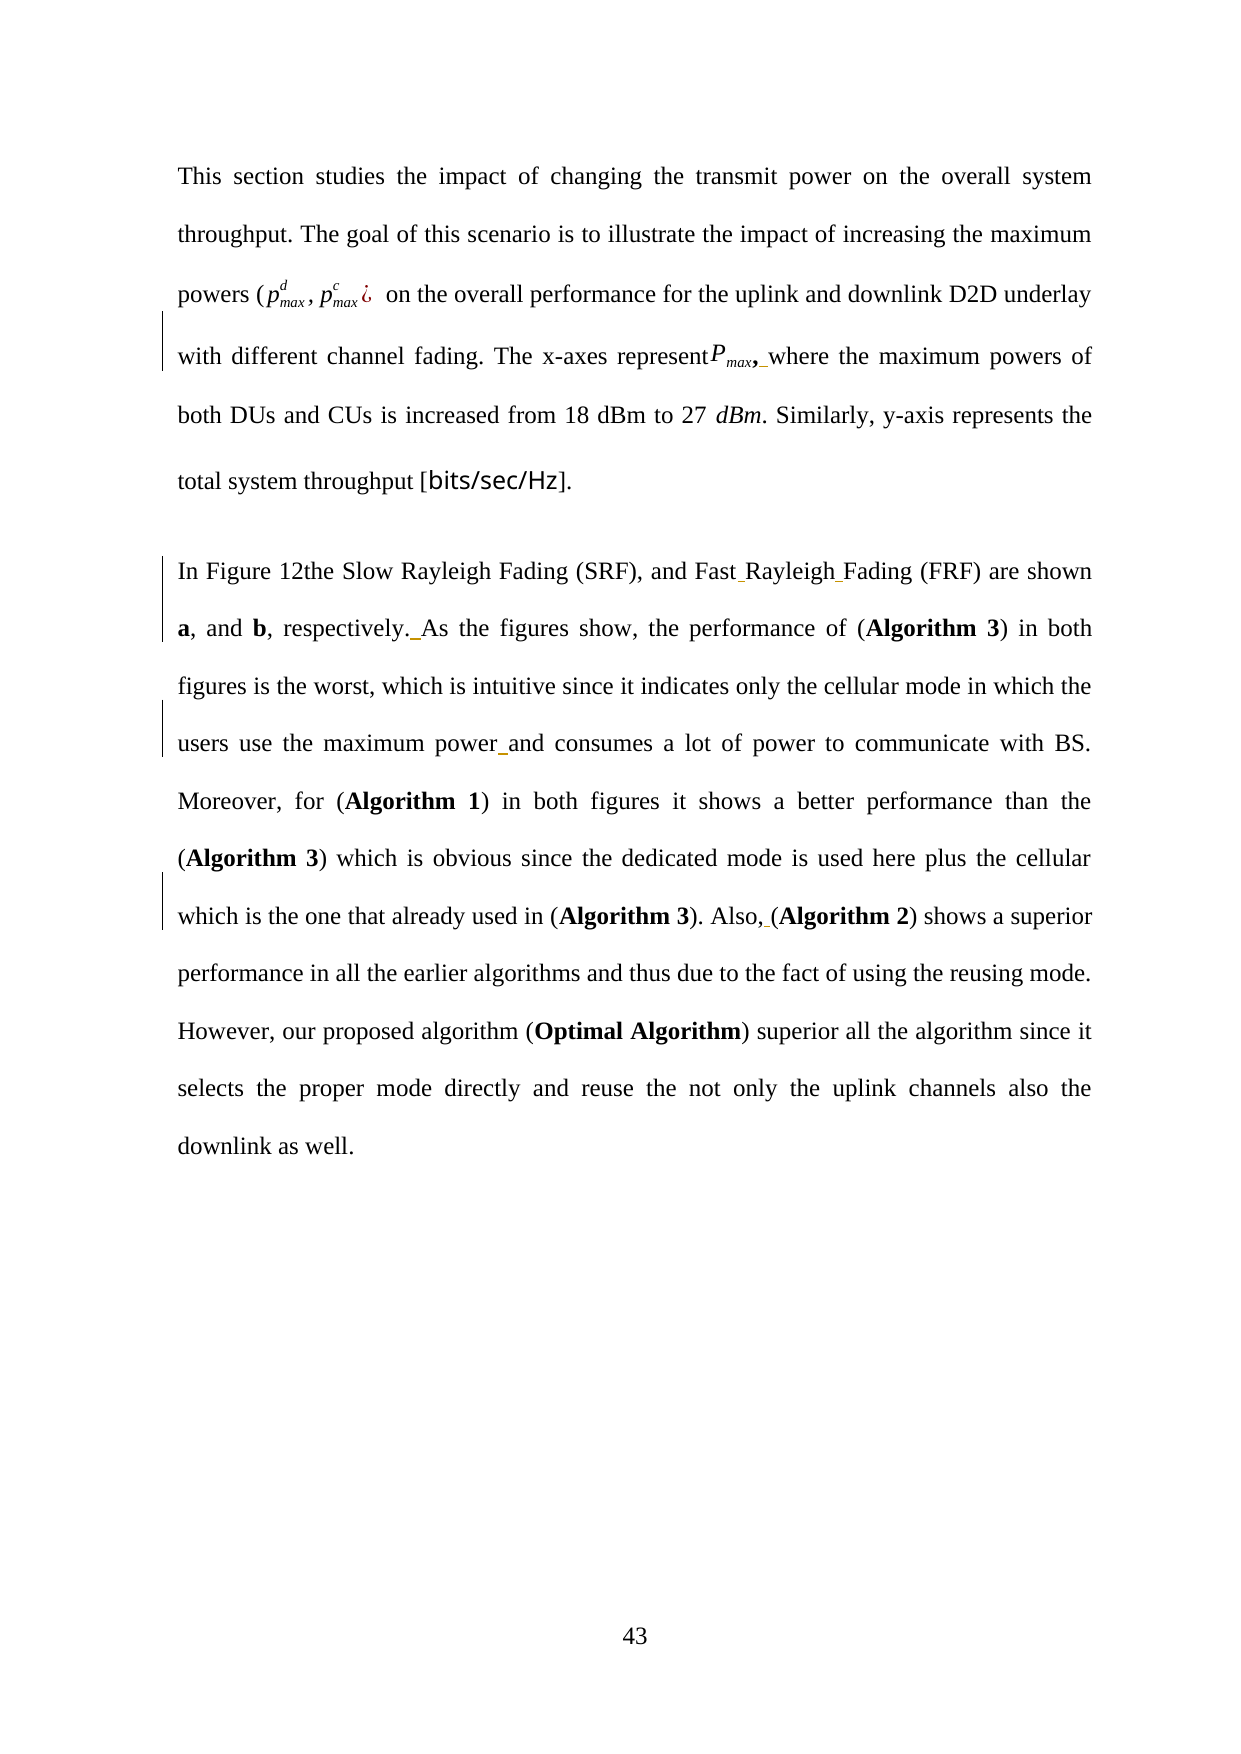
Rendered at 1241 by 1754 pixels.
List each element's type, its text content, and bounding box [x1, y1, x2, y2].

text In Figure 12the Slow Rayleigh Fading (SRF), and FastRayleighFading (FRF) are shown a, and b, respectively.As the figures show, the performance of (Algorithm 3) in both figures is the worst, which is intuitive since it indicates only the cellular mode in which the users use the maximum powerand consumes a lot of power to communicate with BS. Moreover, for (Algorithm 1) in both figures it shows a better performance than the (Algorithm 3) which is obvious since the dedicated mode is used here plus the cellular which is the one that already used in (Algorithm 3). Also,(Algorithm 2) shows a superior performance in all the earlier algorithms and thus due to the fact of using the reusing mode. However, our proposed algorithm (Optimal Algorithm) superior all the algorithm since it selects the proper mode directly and reuse the not only the uplink channels also the downlink as well. [177, 556, 1092, 1159]
text This section studies the impact of changing the transmit power on the overall system throughput. The goal of this scenario is to illustrate the impact of increasing the maximum powers ( on the overall performance for the uplink and downlink D2D underlay with different channel fading. The x-axes represent,where the maximum powers of both DUs and CUs is increased from 18 dBm to 27 dBm. Similarly, y-axis represents the total system throughput [bits/sec/Hz]. [177, 161, 1092, 497]
